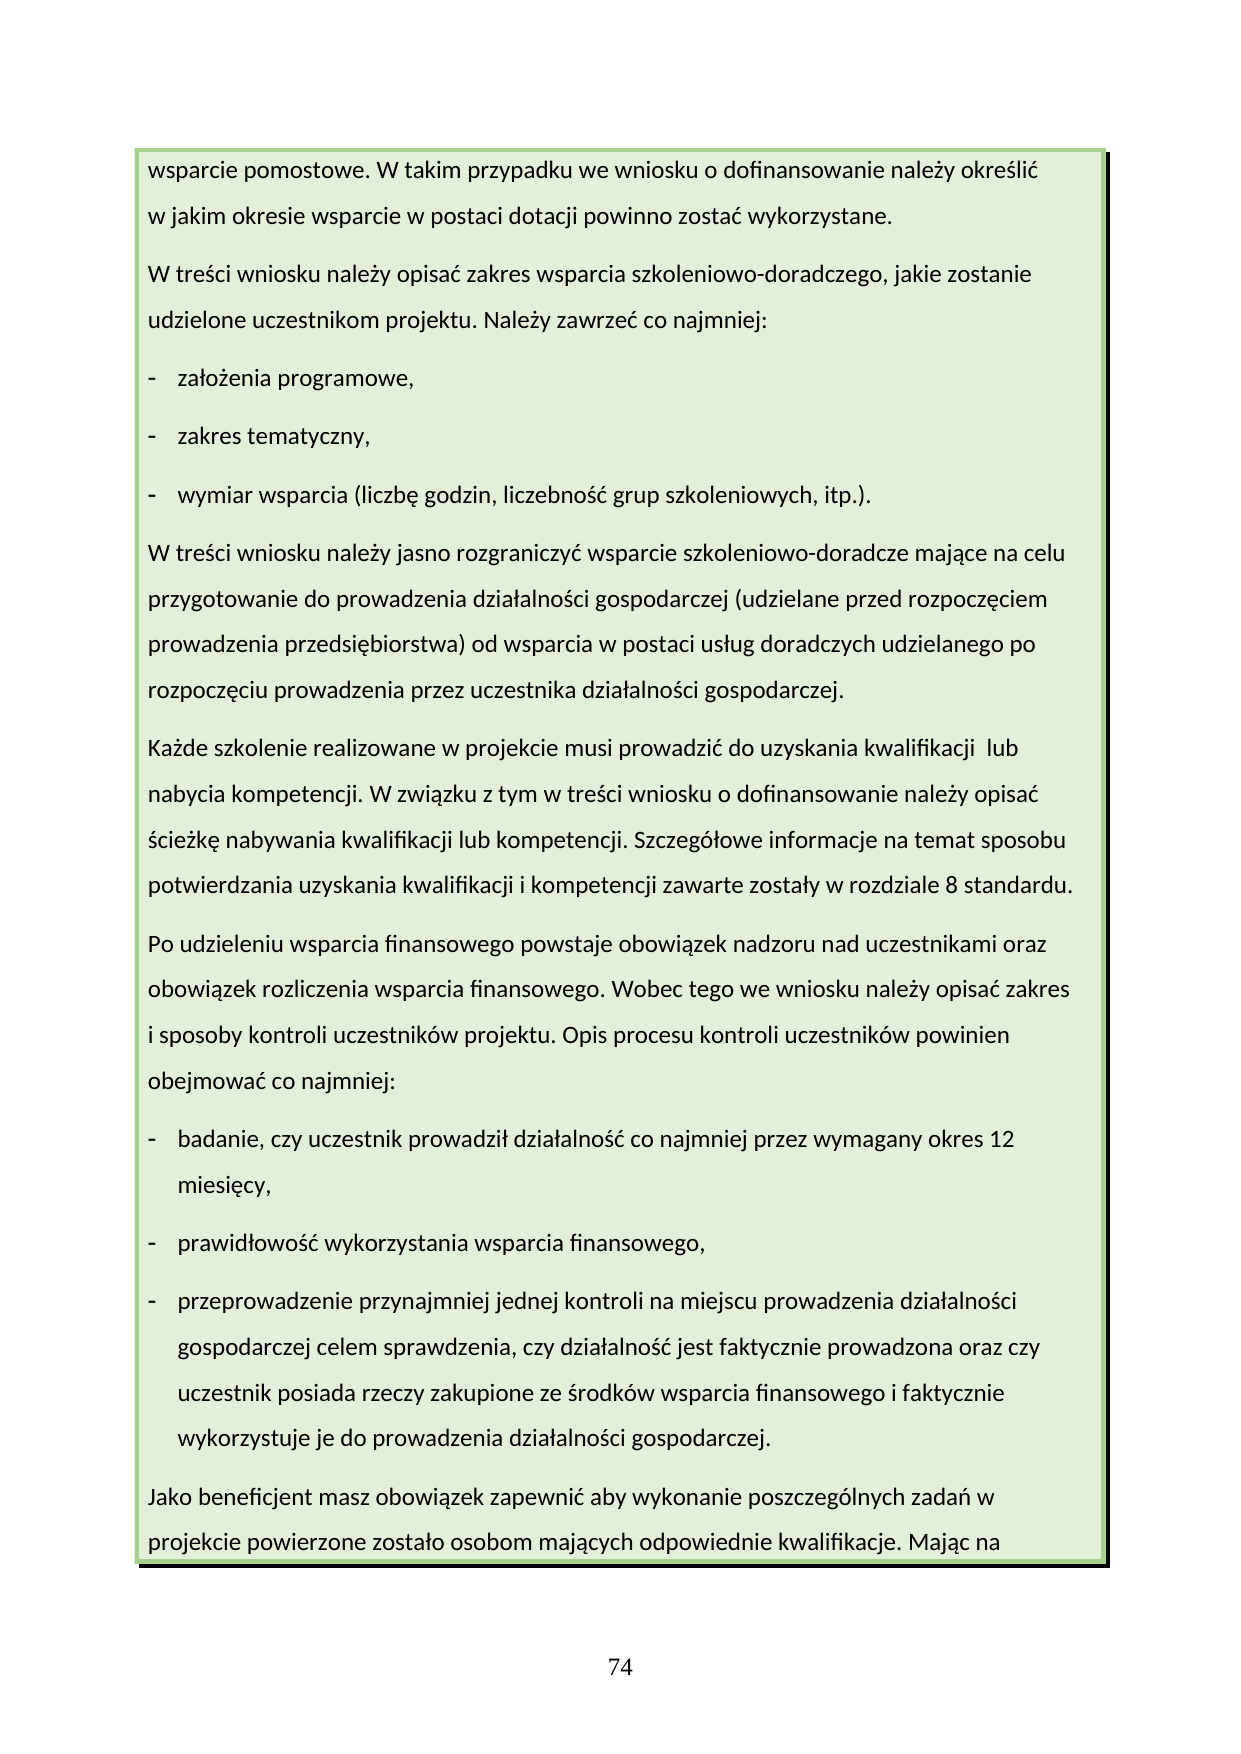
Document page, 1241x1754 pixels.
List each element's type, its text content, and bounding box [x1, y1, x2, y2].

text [139, 1474, 1101, 1559]
list wymiar wsparcia (liczbę godzin, liczebność grup szkoleniowych, itp.). [139, 472, 1101, 509]
list prawidłowość wykorzystania wsparcia finansowego, [139, 1220, 1101, 1258]
text Każde szkolenie realizowane w projekcie musi prowadzić do uzyskania kwalifikacji lub nabycia kompetencji. W związku z tym w treści wniosku o dofinansowanie należy opisać ścieżkę nabywania kwalifikacji lub kompetencji. Szczegółowe informacje na temat sposobu potwierdzania uzyskania kwalifikacji i kompetencji zawarte zostały w rozdziale 8 standardu. [139, 726, 1101, 900]
text Po udzieleniu wsparcia finansowego powstaje obowiązek nadzoru nad uczestnikami oraz obowiązek rozliczenia wsparcia finansowego. Wobec tego we wniosku należy opisać zakres i sposoby kontroli uczestników projektu. Opis procesu kontroli uczestników powinien obejmować co najmniej: [139, 921, 1101, 1096]
list przeprowadzenie przynajmniej jednej kontroli na miejscu prowadzenia działalności gospodarczej celem sprawdzenia, czy działalność jest faktycznie prowadzona oraz czy uczestnik posiada rzeczy zakupione ze środków wsparcia finansowego i faktycznie wykorzystuje je do prowadzenia działalności gospodarczej. [139, 1279, 1101, 1453]
text W treści wniosku należy opisać zakres wsparcia szkoleniowo-doradczego, jakie zostanie udzielone uczestnikom projektu. Należy zawrzeć co najmniej: [139, 252, 1101, 334]
list badanie, czy uczestnik prowadził działalność co najmniej przez wymagany okres 12 miesięcy, [139, 1116, 1101, 1199]
list zakres tematyczny, [139, 414, 1101, 451]
list założenia programowe, [139, 356, 1101, 393]
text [139, 152, 1101, 231]
text W treści wniosku należy jasno rozgraniczyć wsparcie szkoleniowo-doradcze mające na celu przygotowanie do prowadzenia działalności gospodarczej (udzielane przed rozpoczęciem prowadzenia przedsiębiorstwa) od wsparcia w postaci usług doradczych udzielanego po rozpoczęciu prowadzenia przez uczestnika działalności gospodarczej. [139, 530, 1101, 705]
